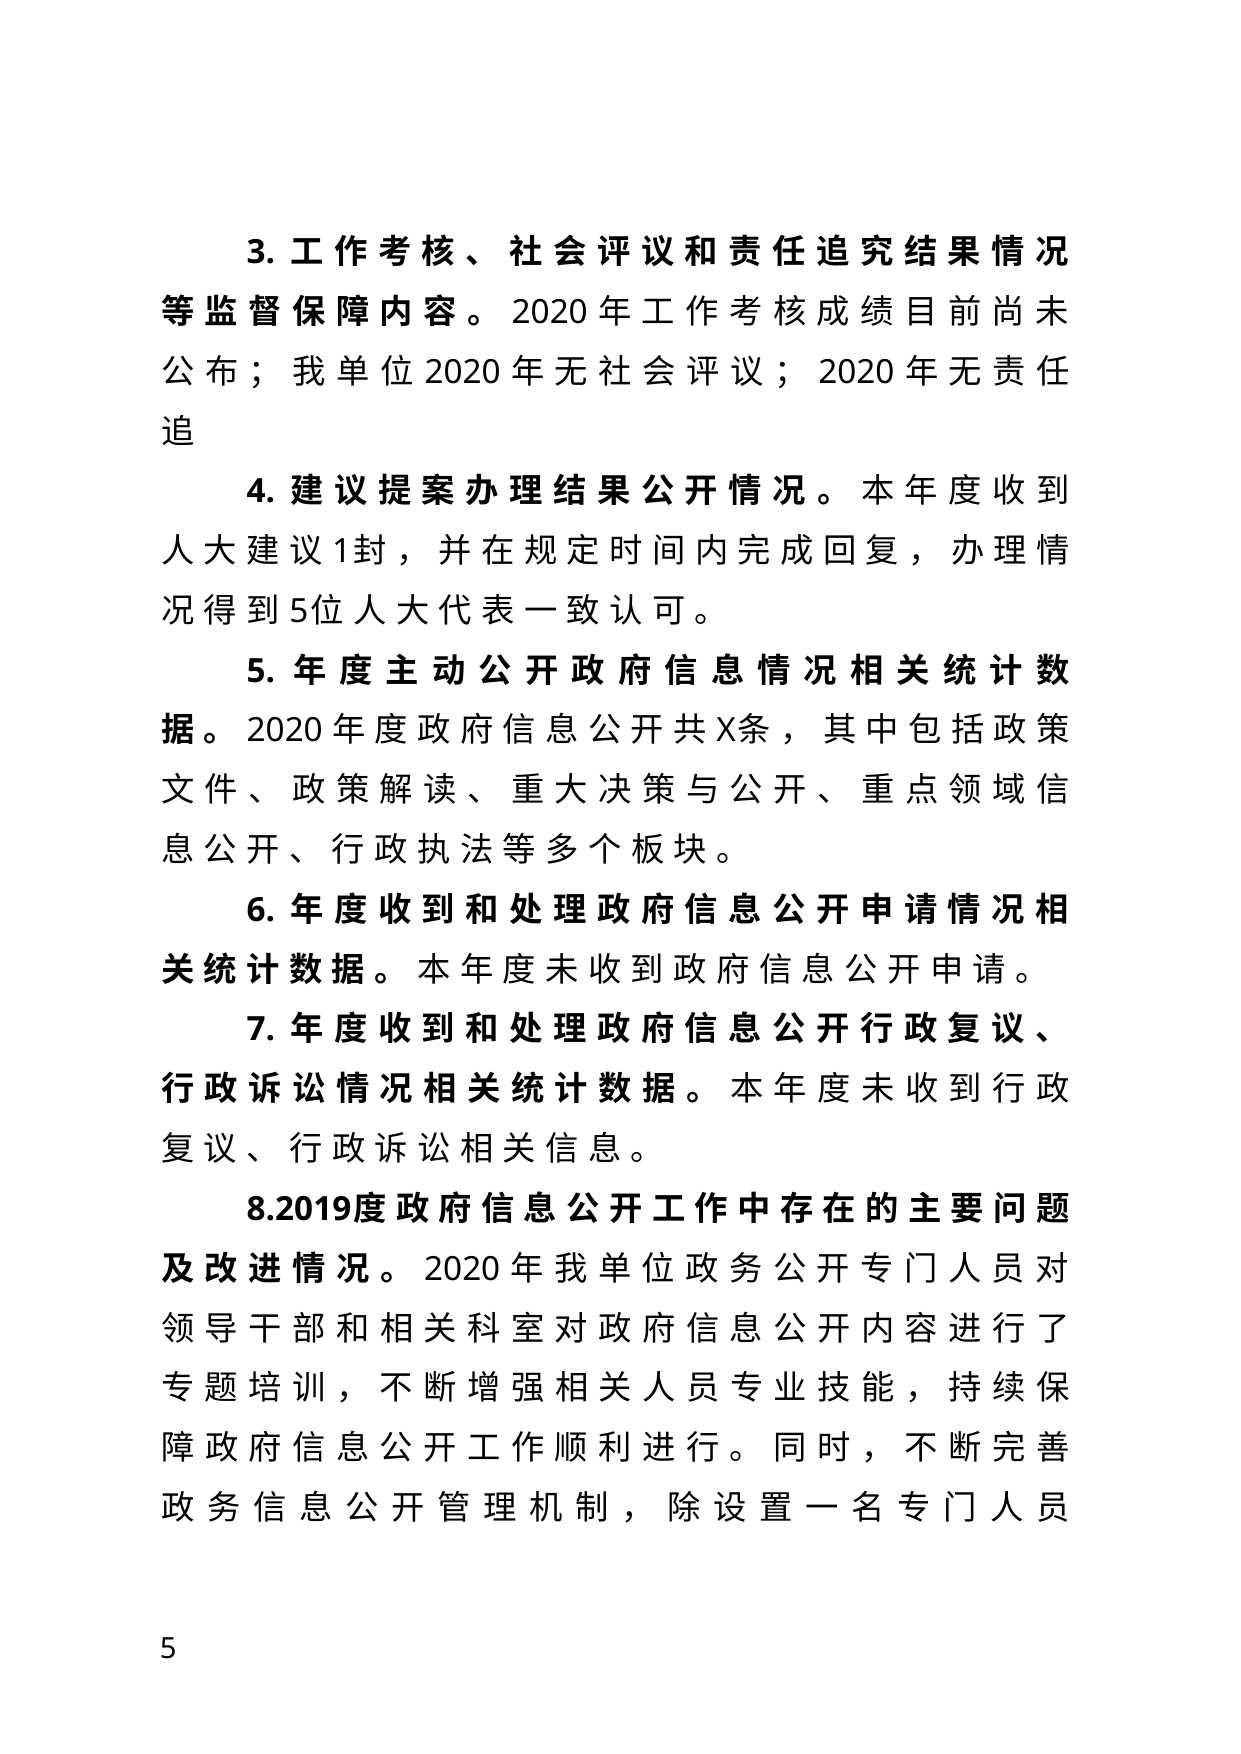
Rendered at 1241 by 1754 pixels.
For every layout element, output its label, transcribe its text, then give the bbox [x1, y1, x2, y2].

text 5.年度主动公开政府信息情况相关统计数据。2020年度政府信息公开共X条，其中包括政策文件、政策解读、重大决策与公开、重点领域信息公开、行政执法等多个板块。 [161, 638, 1079, 877]
text 4.建议提案办理结果公开情况。本年度收到人大建议1封，并在规定时间内完成回复，办理情况得到5位人大代表一致认可。 [161, 458, 1079, 638]
text 7.年度收到和处理政府信息公开行政复议、行政诉讼情况相关统计数据。本年度未收到行政复议、行政诉讼相关信息。 [161, 997, 1079, 1176]
text 6.年度收到和处理政府信息公开申请情况相关统计数据。本年度未收到政府信息公开申请。 [161, 877, 1079, 997]
text 3.工作考核、社会评议和责任追究结果情况等监督保障内容。2020年工作考核成绩目前尚未公布；我单位2020年无社会评议；2020年无责任追 [161, 219, 1079, 458]
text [161, 1176, 1079, 1535]
